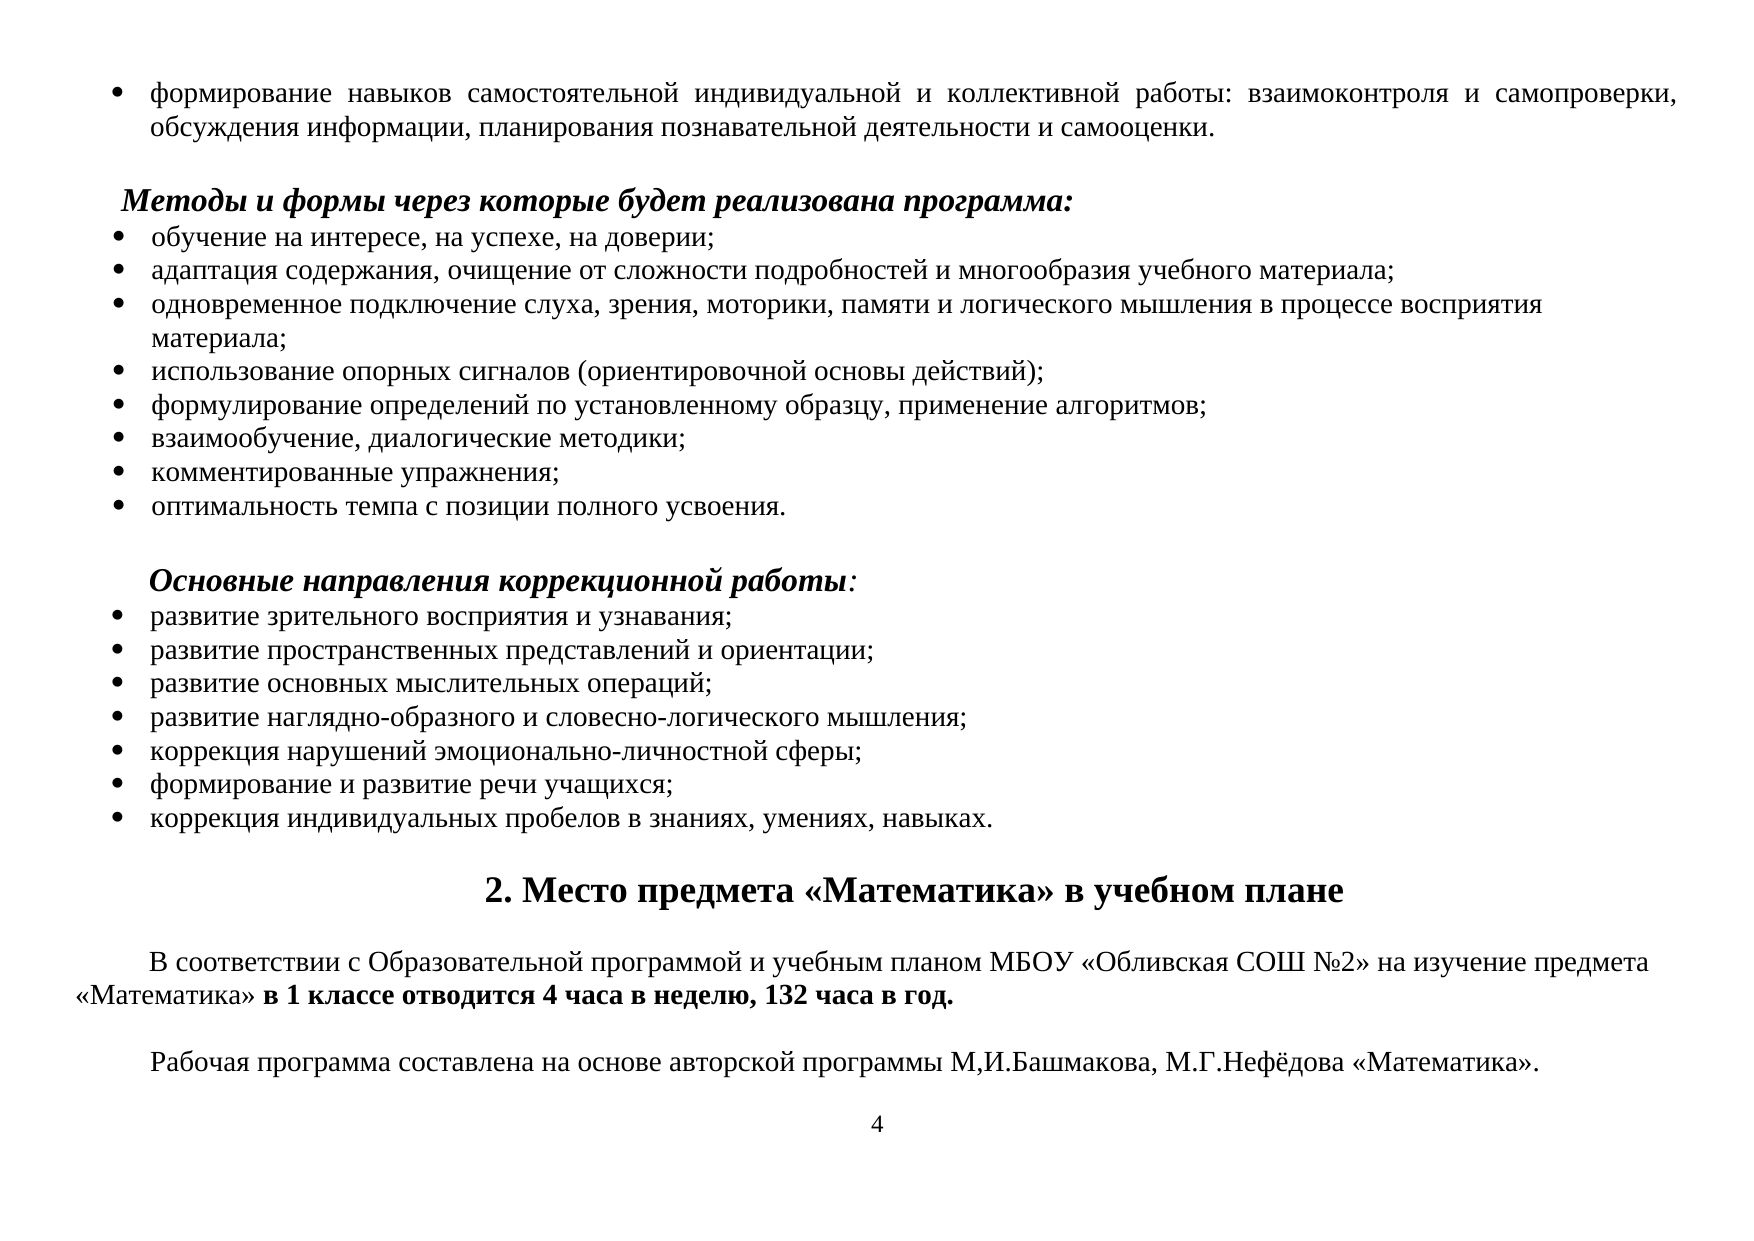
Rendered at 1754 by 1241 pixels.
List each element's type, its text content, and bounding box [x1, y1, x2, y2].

list коррекция индивидуальных пробелов в знаниях, умениях, навыках. [112, 800, 1677, 834]
list оптимальность темпа с позиции полного усвоения. [114, 488, 1679, 522]
list комментированные упражнения; [114, 454, 1679, 488]
text Методы и формы через которые будет реализована программа: [75, 181, 1679, 219]
list развитие наглядно-образного и словесно-логического мышления; [112, 699, 1677, 733]
list развитие пространственных представлений и ориентации; [112, 632, 1677, 666]
list 2. Место предмета «Математика» в учебном плане [150, 867, 1679, 910]
list коррекция нарушений эмоционально-личностной сферы; [112, 733, 1677, 766]
list использование опорных сигналов (ориентировочной основы действий); [114, 353, 1679, 387]
text В соответствии с Образовательной программой и учебным планом МБОУ «Обливская СОШ №2» на изучение предмета «Математика» в 1 классе отводится 4 часа в неделю, 132 часа в год. [75, 944, 1679, 1011]
list формирование и развитие речи учащихся; [112, 766, 1677, 800]
list формирование навыков самостоятельной индивидуальной и коллективной работы: взаимоконтроля и самопроверки, обсуждения информации, планирования познавательной деятельности и самооценки. [112, 75, 1679, 142]
list развитие зрительного восприятия и узнавания; [112, 598, 1677, 632]
list Рабочая программа составлена на основе авторской программы М,И.Башмакова, М.Г.Нефёдова «Математика». [150, 1044, 1679, 1078]
list формулирование определений по установленному образцу, применение алгоритмов; [114, 387, 1679, 421]
list развитие основных мыслительных операций; [112, 666, 1677, 699]
list адаптация содержания, очищение от сложности подробностей и многообразия учебного материала; [114, 252, 1679, 286]
list обучение на интересе, на успехе, на доверии; [114, 219, 1679, 252]
list одновременное подключение слуха, зрения, моторики, памяти и логического мышления в процессе восприятия материала; [114, 286, 1679, 353]
text Основные направления коррекционной работы: [75, 560, 1677, 598]
list взаимообучение, диалогические методики; [114, 421, 1679, 454]
